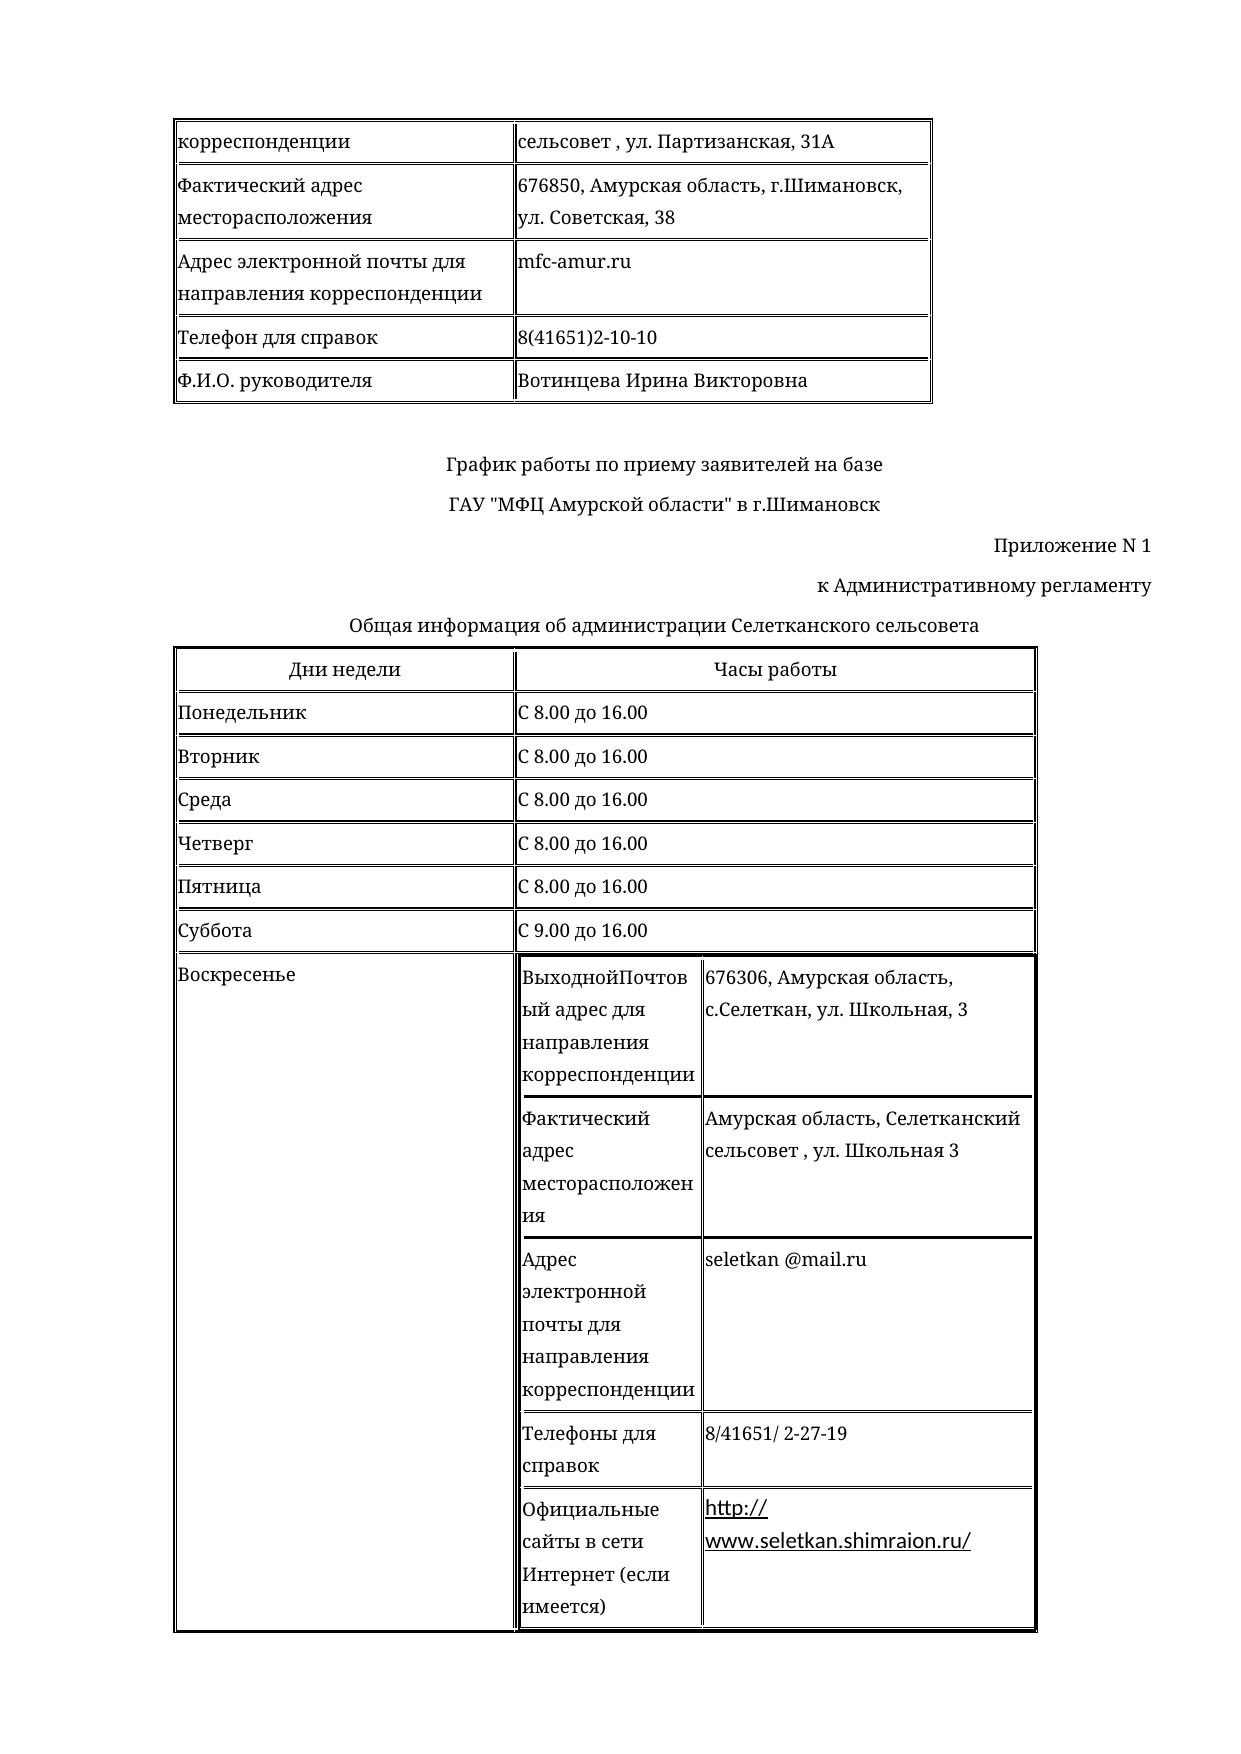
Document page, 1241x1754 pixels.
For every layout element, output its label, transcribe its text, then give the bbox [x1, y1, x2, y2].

table_header Часы работы [515, 649, 1034, 689]
table_cell Вотинцева Ирина Викторовна [515, 357, 930, 401]
table_cell Адрес электронной почты для направления корреспонденции [175, 238, 515, 314]
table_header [515, 122, 930, 162]
table_cell С 8.00 до 16.00 [515, 864, 1036, 907]
table_cell mfc-amur.ru [515, 238, 931, 314]
table_cell С 8.00 до 16.00 [517, 820, 1035, 864]
table_cell С 8.00 до 16.00 [515, 777, 1036, 820]
text График работы по приему заявителей на базе [177, 444, 1152, 477]
text к Административному регламенту [177, 565, 1152, 598]
table_cell Среда [175, 777, 515, 820]
table_cell С 8.00 до 16.00 [517, 733, 1035, 777]
table_cell 8(41651)2-10-10 [515, 314, 931, 357]
table_cell Понедельник [177, 690, 513, 733]
table_cell Вторник [177, 733, 513, 777]
table_cell Воскресенье [175, 951, 515, 1630]
table_cell С 8.00 до 16.00 [517, 690, 1035, 733]
table_cell Телефон для справок [175, 314, 515, 357]
text Общая информация об администрации Селетканского сельсовета [177, 606, 1152, 638]
table_cell Ф.И.О. руководителя [177, 357, 515, 401]
table_cell С 9.00 до 16.00 [517, 907, 1035, 951]
table_header Дни недели [177, 648, 515, 689]
table_cell 676850, Амурская область, г.Шимановск, ул. Советская, 38 [515, 162, 931, 238]
table_cell Четверг [177, 820, 513, 864]
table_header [177, 120, 515, 162]
text Приложение N 1 [177, 525, 1152, 557]
table_cell Пятница [175, 864, 515, 907]
table_cell Суббота [177, 907, 513, 951]
table_cell Фактический адрес месторасположения [175, 162, 515, 238]
text ГАУ "МФЦ Амурской области" в г.Шимановск [177, 485, 1152, 517]
